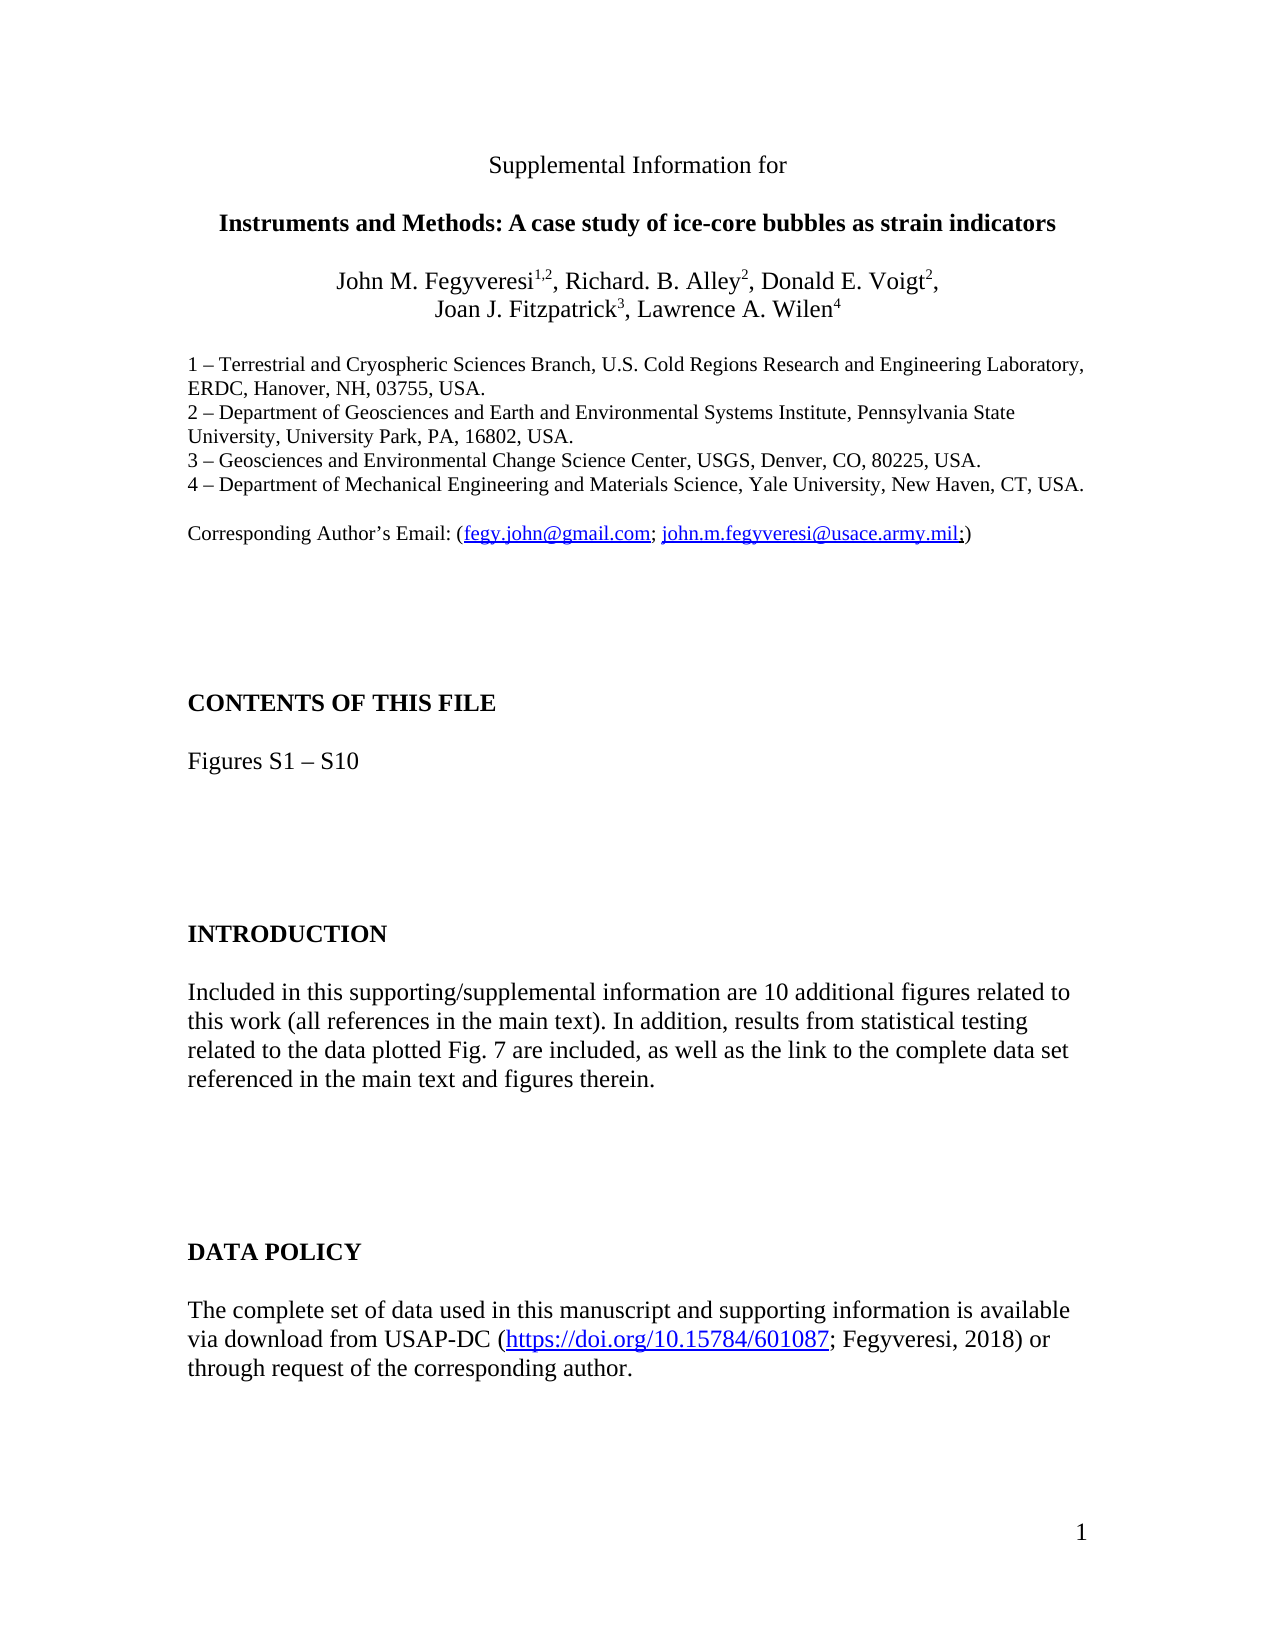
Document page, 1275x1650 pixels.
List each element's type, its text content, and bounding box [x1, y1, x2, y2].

text DATA POLICY [187, 1237, 1087, 1266]
text 4 – Department of Mechanical Engineering and Materials Science, Yale University, New Haven, CT, USA. [187, 472, 1087, 496]
text 3 – Geosciences and Environmental Change Science Center, USGS, Denver, CO, 80225, USA. [187, 448, 1087, 472]
text Joan J. Fitzpatrick3, Lawrence A. Wilen4 [187, 294, 1087, 323]
text 2 – Department of Geosciences and Earth and Environmental Systems Institute, Pennsylvania State University, University Park, PA, 16802, USA. [187, 400, 1087, 448]
text Supplemental Information for [187, 150, 1087, 179]
text The complete set of data used in this manuscript and supporting information is available via download from USAP-DC (https://doi.org/10.15784/601087; Fegyveresi, 2018) or through request of the corresponding author. [187, 1295, 1087, 1382]
text INTRODUCTION [187, 919, 1087, 948]
text Corresponding Author’s Email: (fegy.john@gmail.com; john.m.fegyveresi@usace.army.mil;) [187, 521, 1087, 544]
text Figures S1 – S10 [187, 746, 1087, 774]
text Instruments and Methods: A case study of ice-core bubbles as strain indicators [187, 208, 1087, 237]
text John M. Fegyveresi1,2, Richard. B. Alley2, Donald E. Voigt2, [187, 266, 1087, 294]
text 1 – Terrestrial and Cryospheric Sciences Branch, U.S. Cold Regions Research and Engineering Laboratory, ERDC, Hanover, NH, 03755, USA. [187, 352, 1087, 400]
text CONTENTS OF THIS FILE [187, 688, 1087, 717]
text Included in this supporting/supplemental information are 10 additional figures related to this work (all references in the main text). In addition, results from statistical testing related to the data plotted Fig. 7 are included, as well as the link to the complete data set referenced in the main text and figures therein. [187, 977, 1087, 1092]
